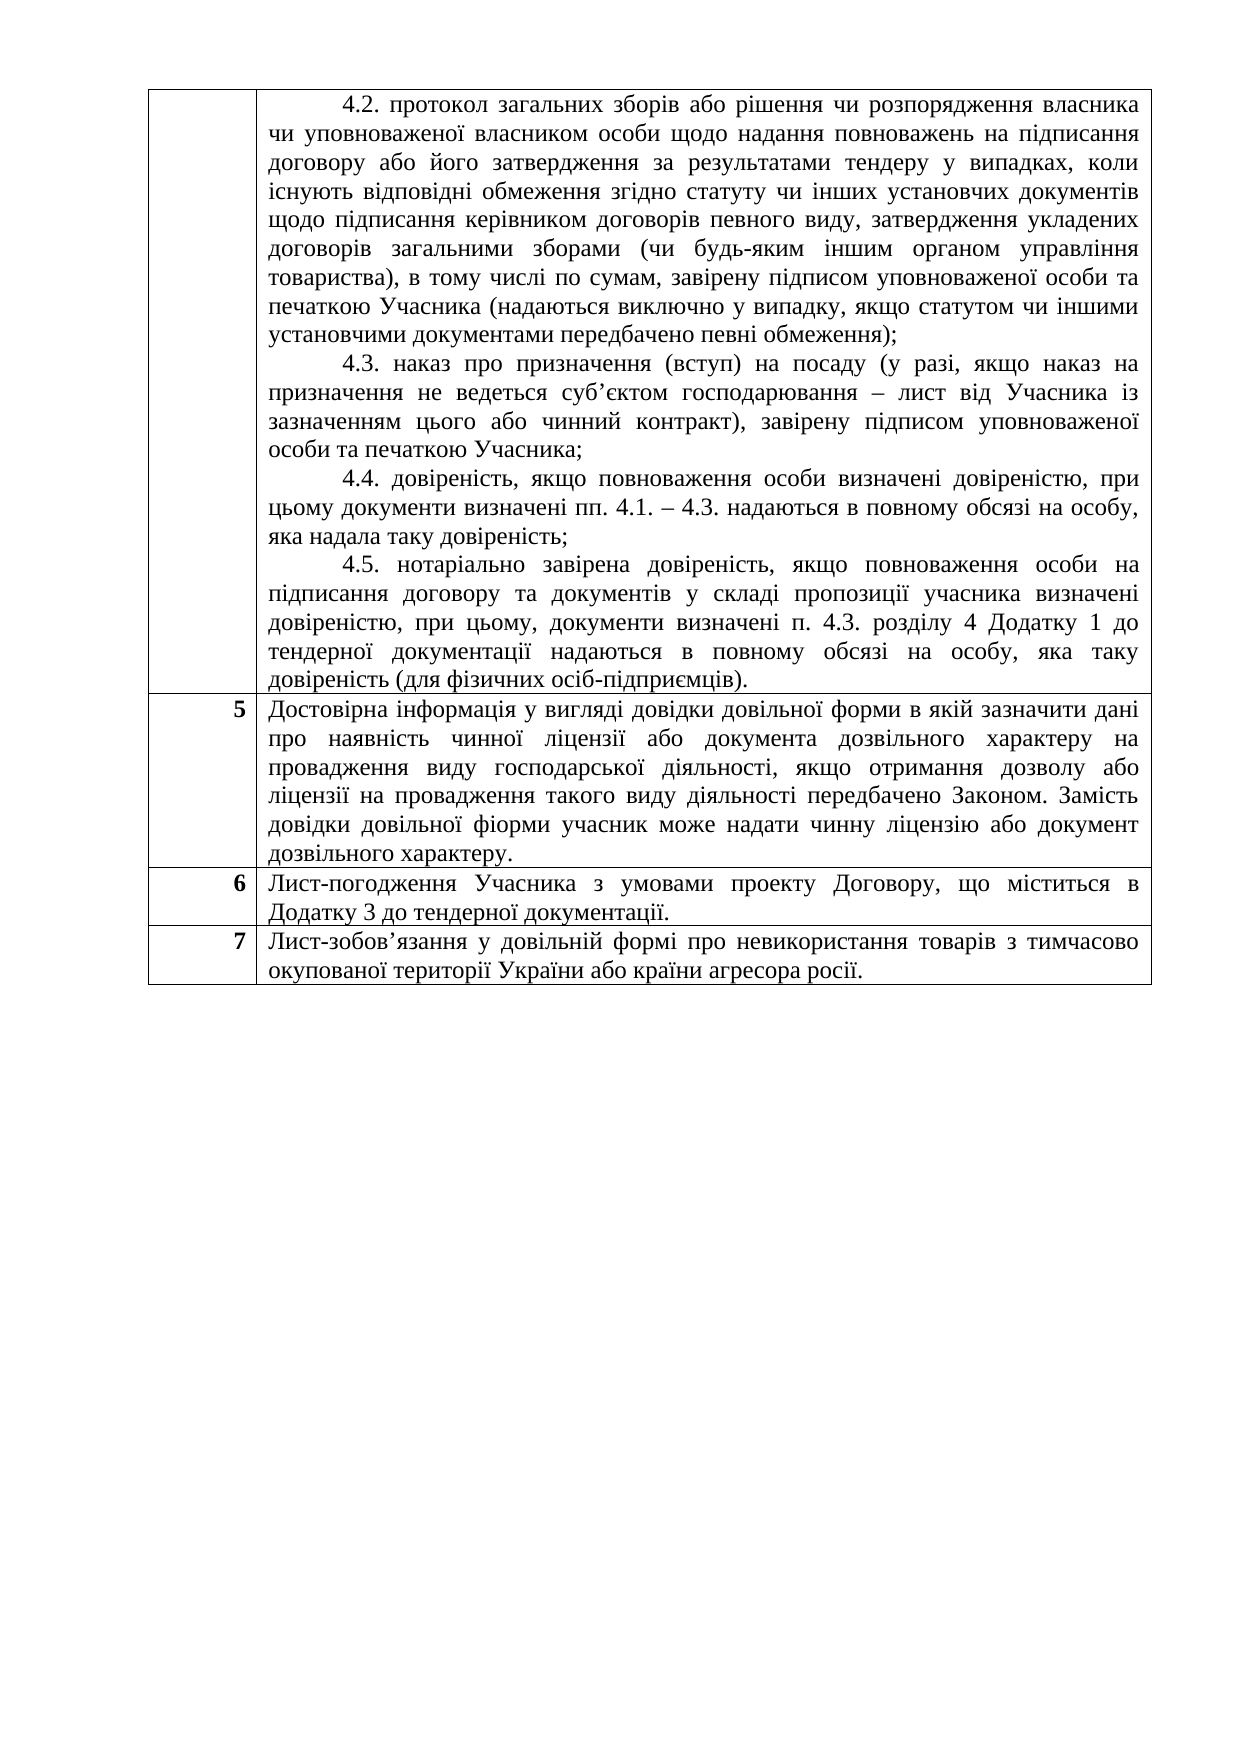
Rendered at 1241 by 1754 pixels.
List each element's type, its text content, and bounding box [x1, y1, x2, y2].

table_cell Лист-погодження Учасника з умовами проекту Договору, що міститься в Додатку 3 до тендерної документації. [257, 868, 1151, 925]
table_cell 5 [149, 694, 256, 867]
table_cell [257, 90, 1151, 693]
table_cell 4 [149, 90, 256, 693]
table_cell 6 [149, 868, 256, 925]
table_cell Лист-зобов’язання у довільній формі про невикористання товарів з тимчасово окупованої території України або країни агресора росії. [257, 926, 1151, 984]
table_cell 7 [149, 926, 256, 984]
table_cell Достовірна інформація у вигляді довідки довільної форми в якій зазначити дані про наявність чинної ліцензії або документа дозвільного характеру на провадження виду господарської діяльності, якщо отримання дозволу або ліцензії на провадження такого виду діяльності передбачено Законом. Замість довідки довільної фіорми учасник може надати чинну ліцензію або документ дозвільного характеру. [257, 694, 1151, 867]
